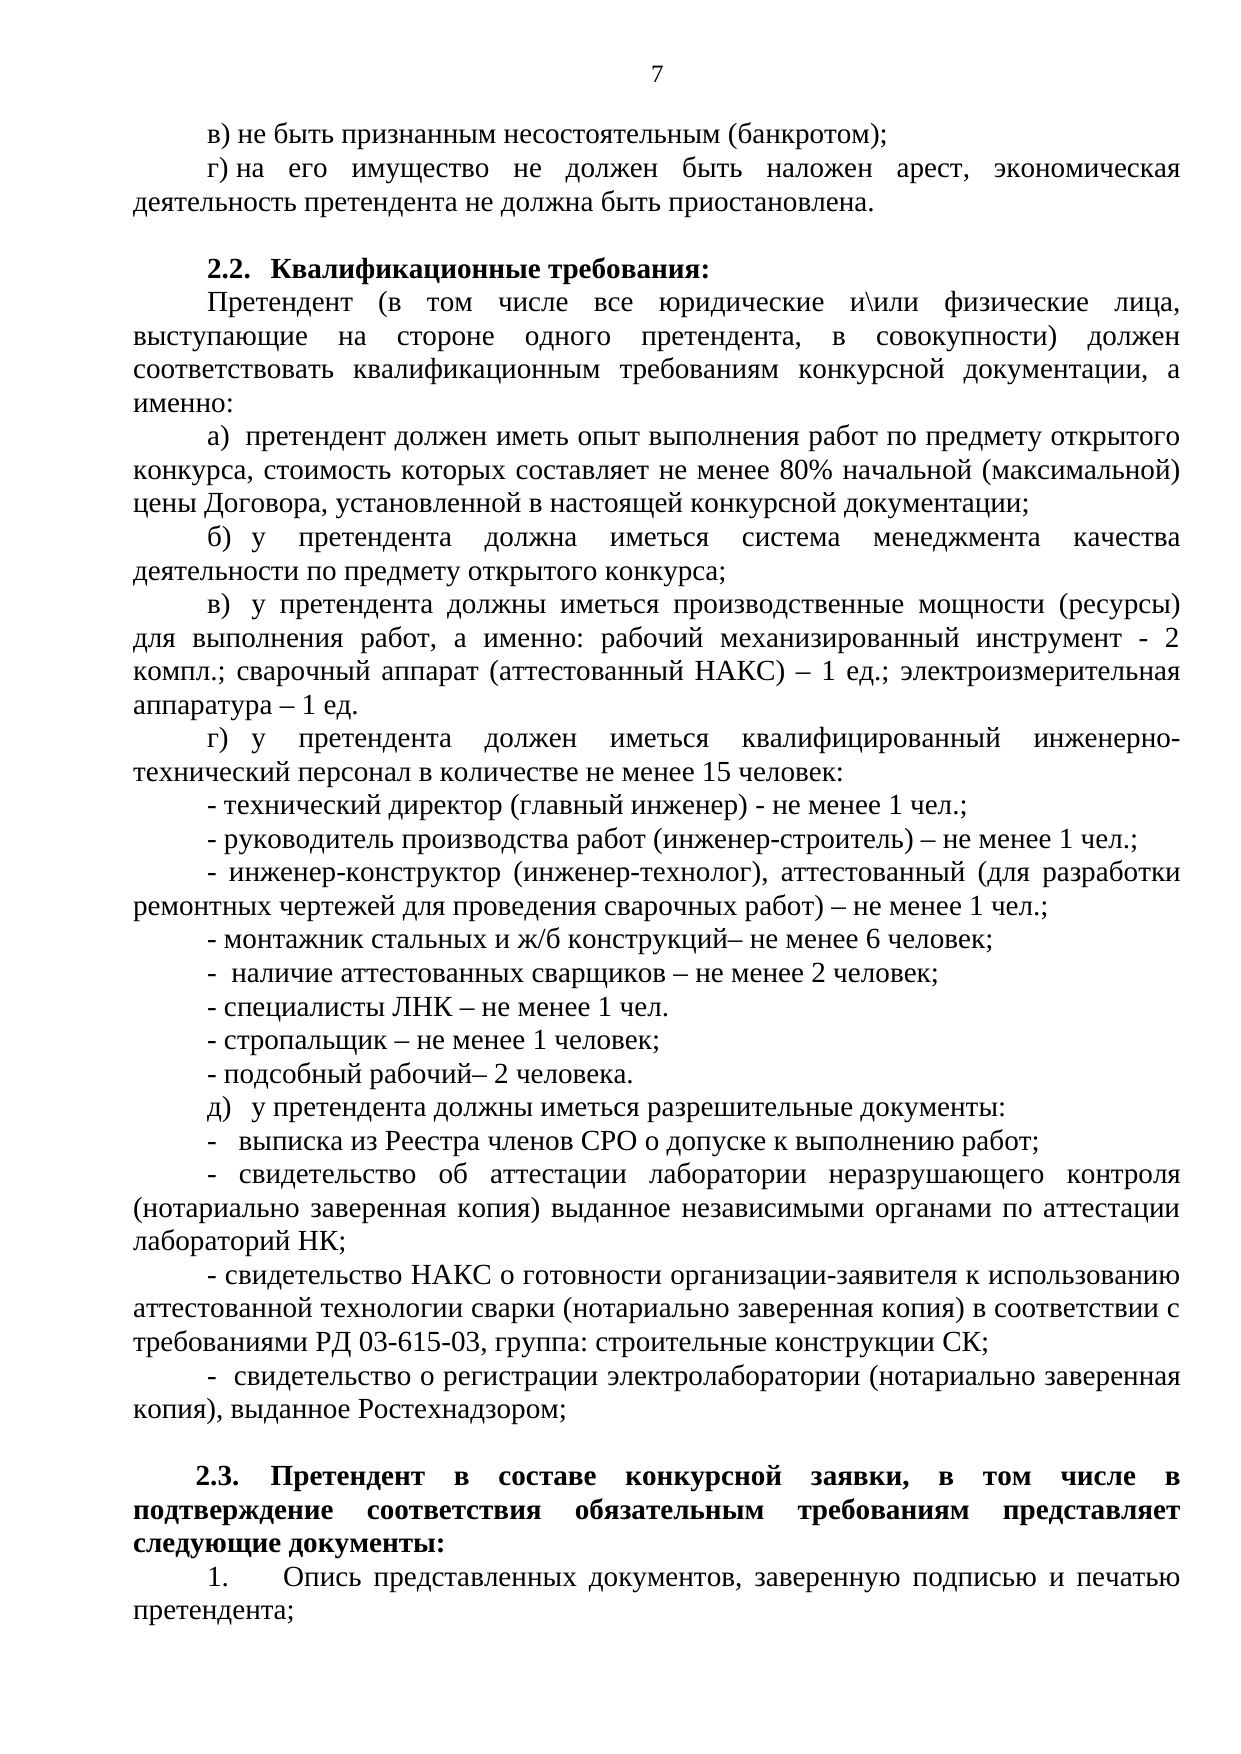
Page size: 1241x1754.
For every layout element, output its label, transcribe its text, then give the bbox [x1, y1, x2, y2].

text - стропальщик – не менее 1 человек; [133, 1022, 1181, 1056]
text - свидетельство о регистрации электролаборатории (нотариально заверенная копия), выданное Ростехнадзором; [133, 1358, 1181, 1425]
text - специалисты ЛНК – не менее 1 чел. [133, 989, 1181, 1022]
text г) у претендента должен иметься квалифицированный инженерно-технический персонал в количестве не менее 15 человек: [133, 720, 1181, 787]
text - инженер-конструктор (инженер-технолог), аттестованный (для разработки ремонтных чертежей для проведения сварочных работ) – не менее 1 чел.; [133, 854, 1181, 922]
text - наличие аттестованных сварщиков – не менее 2 человек; [133, 955, 1181, 989]
text д) у претендента должны иметься разрешительные документы: [133, 1089, 1181, 1123]
text - монтажник стальных и ж/б конструкций– не менее 6 человек; [133, 922, 1181, 955]
list Претендент в составе конкурсной заявки, в том числе в подтверждение соответствия обязательным требованиям представляет следующие документы: [133, 1458, 1181, 1559]
list Опись представленных документов, заверенную подписью и печатью претендента; [133, 1559, 1181, 1626]
text Претендент (в том числе все юридические и\или физические лица, выступающие на стороне одного претендента, в совокупности) должен соответствовать квалификационным требованиям конкурсной документации, а именно: [133, 284, 1181, 418]
text - свидетельство НАКС о готовности организации-заявителя к использованию аттестованной технологии сварки (нотариально заверенная копия) в соответствии с требованиями РД 03-615-03, группа: строительные конструкции СК; [133, 1257, 1181, 1358]
text б) у претендента должна иметься система менеджмента качества деятельности по предмету открытого конкурса; [133, 519, 1181, 586]
text в) не быть признанным несостоятельным (банкротом); [133, 117, 1181, 150]
text а) претендент должен иметь опыт выполнения работ по предмету открытого конкурса, стоимость которых составляет не менее 80% начальной (максимальной) цены Договора, установленной в настоящей конкурсной документации; [133, 418, 1181, 519]
text - свидетельство об аттестации лаборатории неразрушающего контроля (нотариально заверенная копия) выданное независимыми органами по аттестации лабораторий НК; [133, 1156, 1181, 1257]
text - выписка из Реестра членов СРО о допуске к выполнению работ; [133, 1123, 1181, 1156]
text в) у претендента должны иметься производственные мощности (ресурсы) для выполнения работ, а именно: рабочий механизированный инструмент - 2 компл.; сварочный аппарат (аттестованный НАКС) – 1 ед.; электроизмерительная аппаратура – 1 ед. [133, 586, 1181, 720]
text г) на его имущество не должен быть наложен арест, экономическая деятельность претендента не должна быть приостановлена. [133, 150, 1181, 217]
text - технический директор (главный инженер) - не менее 1 чел.; [133, 787, 1181, 821]
text - руководитель производства работ (инженер-строитель) – не менее 1 чел.; [133, 821, 1181, 854]
list Квалификационные требования: [133, 251, 1181, 284]
text - подсобный рабочий– 2 человека. [133, 1056, 1181, 1089]
